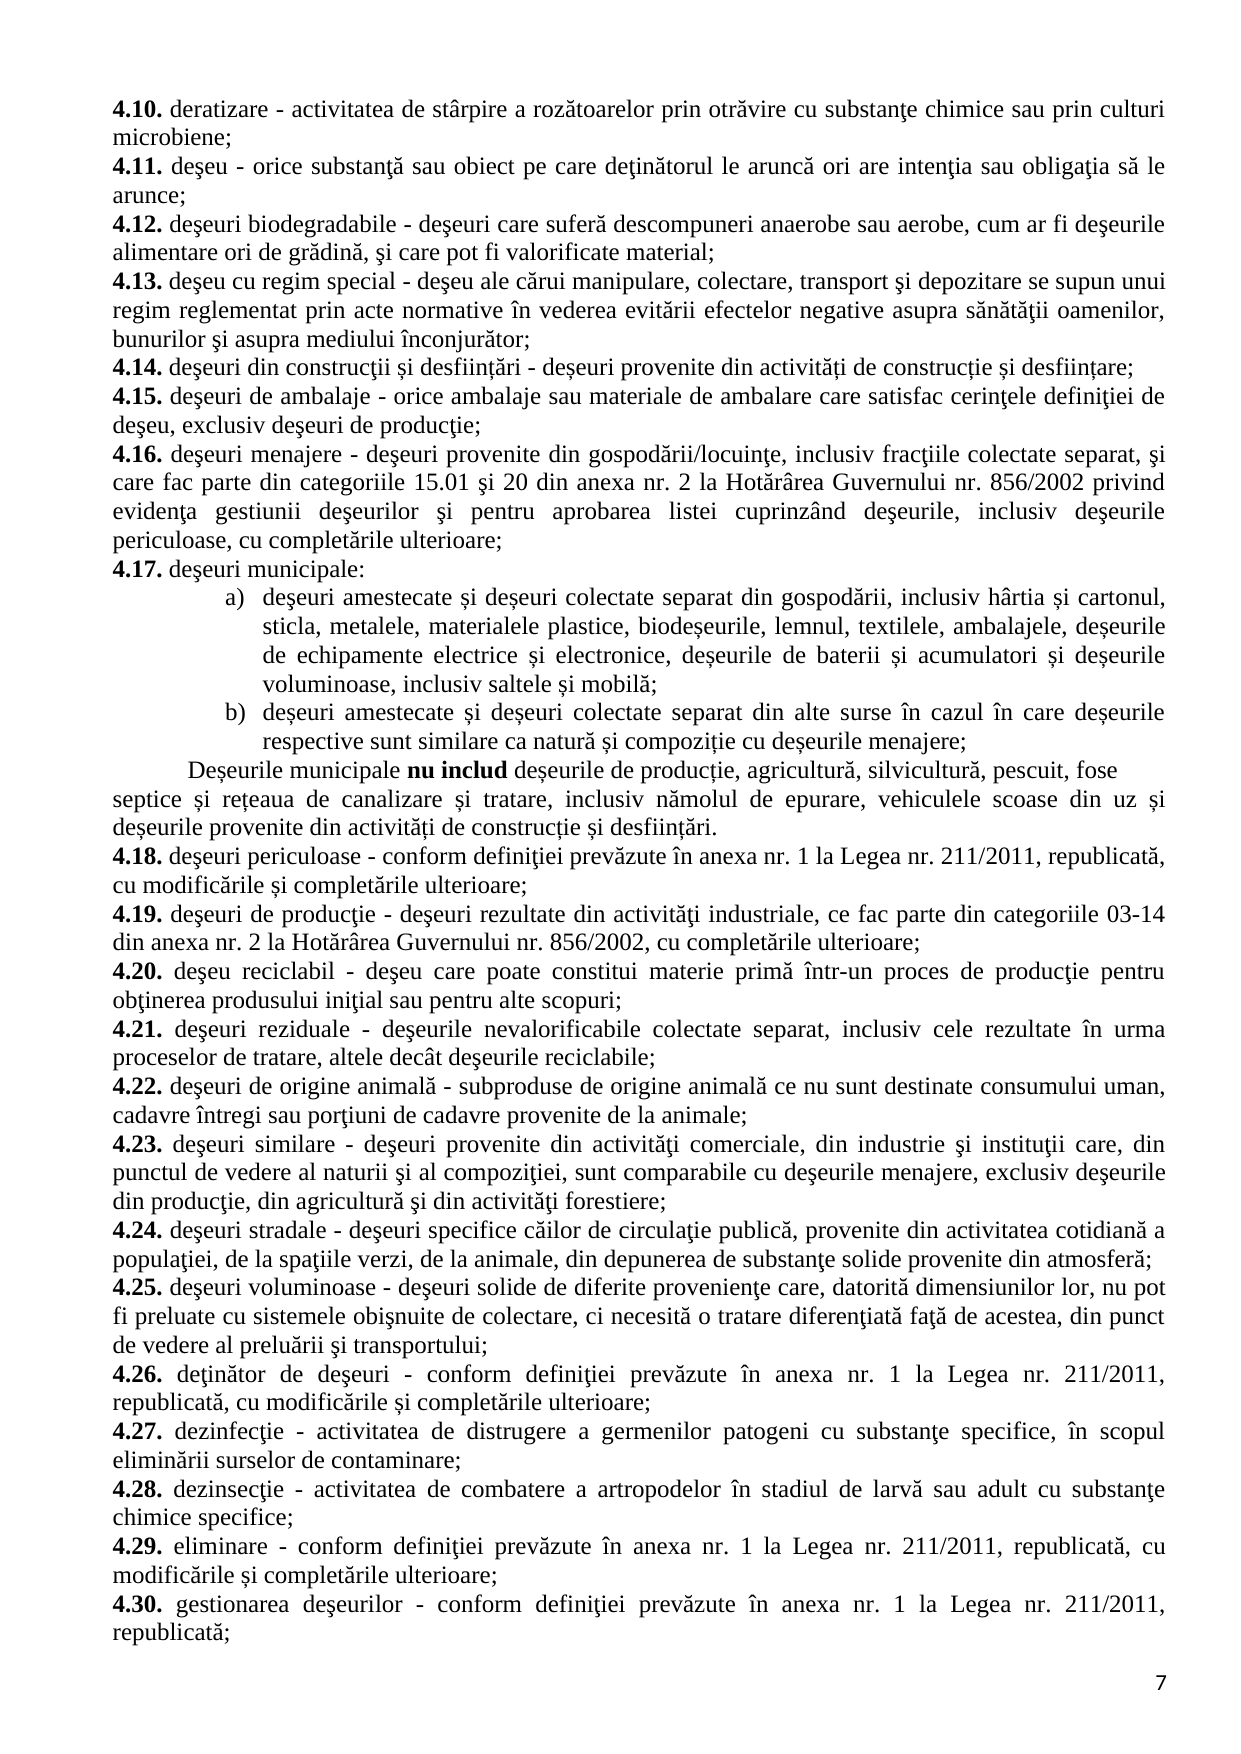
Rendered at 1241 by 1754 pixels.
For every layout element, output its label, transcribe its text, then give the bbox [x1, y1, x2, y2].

text 4.30. gestionarea deşeurilor - conform definiţiei prevăzute în anexa nr. 1 la Legea nr. 211/2011, republicată; [112, 1589, 1167, 1646]
text 4.22. deşeuri de origine animală - subproduse de origine animală ce nu sunt destinate consumului uman, cadavre întregi sau porţiuni de cadavre provenite de la animale; [112, 1071, 1167, 1129]
text 4.18. deşeuri periculoase - conform definiţiei prevăzute în anexa nr. 1 la Legea nr. 211/2011, republicată, cu modificările și completările ulterioare; [112, 841, 1167, 899]
list deşeuri amestecate și deșeuri colectate separat din gospodării, inclusiv hârtia și cartonul, sticla, metalele, materialele plastice, biodeșeurile, lemnul, textilele, ambalajele, deșeurile de echipamente electrice și electronice, deșeurile de baterii și acumulatori și deșeurile voluminoase, inclusiv saltele și mobilă; [225, 582, 1167, 697]
text 4.29. eliminare - conform definiţiei prevăzute în anexa nr. 1 la Legea nr. 211/2011, republicată, cu modificările și completările ulterioare; [112, 1531, 1167, 1589]
text 4.28. dezinsecţie - activitatea de combatere a artropodelor în stadiul de larvă sau adult cu substanţe chimice specifice; [112, 1474, 1167, 1531]
text 4.12. deşeuri biodegradabile - deşeuri care suferă descompuneri anaerobe sau aerobe, cum ar fi deşeurile alimentare ori de grădină, şi care pot fi valorificate material; [112, 209, 1167, 266]
text 4.23. deşeuri similare - deşeuri provenite din activităţi comerciale, din industrie şi instituţii care, din punctul de vedere al naturii şi al compoziţiei, sunt comparabile cu deşeurile menajere, exclusiv deşeurile din producţie, din agricultură şi din activităţi forestiere; [112, 1129, 1167, 1215]
text 4.27. dezinfecţie - activitatea de distrugere a germenilor patogeni cu substanţe specifice, în scopul eliminării surselor de contaminare; [112, 1416, 1167, 1474]
text septice și rețeaua de canalizare și tratare, inclusiv nămolul de epurare, vehiculele scoase din uz și deșeurile provenite din activități de construcție și desființări. [112, 784, 1167, 841]
text 4.19. deşeuri de producţie - deşeuri rezultate din activităţi industriale, ce fac parte din categoriile 03-14 din anexa nr. 2 la Hotărârea Guvernului nr. 856/2002, cu completările ulterioare; [112, 899, 1167, 956]
text 4.14. deşeuri din construcţii și desființări - deșeuri provenite din activități de construcție și desființare; [112, 352, 1167, 381]
list deșeuri amestecate și deșeuri colectate separat din alte surse în cazul în care deșeurile respective sunt similare ca natură și compoziție cu deșeurile menajere; [225, 697, 1167, 755]
text 4.25. deşeuri voluminoase - deşeuri solide de diferite provenienţe care, datorită dimensiunilor lor, nu pot fi preluate cu sistemele obişnuite de colectare, ci necesită o tratare diferenţiată faţă de acestea, din punct de vedere al preluării şi transportului; [112, 1272, 1167, 1359]
text 4.21. deşeuri reziduale - deşeurile nevalorificabile colectate separat, inclusiv cele rezultate în urma proceselor de tratare, altele decât deşeurile reciclabile; [112, 1014, 1167, 1071]
text 4.24. deşeuri stradale - deşeuri specifice căilor de circulaţie publică, provenite din activitatea cotidiană a populaţiei, de la spaţiile verzi, de la animale, din depunerea de substanţe solide provenite din atmosferă; [112, 1215, 1167, 1272]
text 4.13. deşeu cu regim special - deşeu ale cărui manipulare, colectare, transport şi depozitare se supun unui regim reglementat prin acte normative în vederea evitării efectelor negative asupra sănătăţii oamenilor, bunurilor şi asupra mediului înconjurător; [112, 266, 1167, 352]
text 4.20. deşeu reciclabil - deşeu care poate constitui materie primă într-un proces de producţie pentru obţinerea produsului iniţial sau pentru alte scopuri; [112, 956, 1167, 1014]
text 4.11. deşeu - orice substanţă sau obiect pe care deţinătorul le aruncă ori are intenţia sau obligaţia să le arunce; [112, 151, 1167, 209]
text 4.26. deţinător de deşeuri - conform definiţiei prevăzute în anexa nr. 1 la Legea nr. 211/2011, republicată, cu modificările și completările ulterioare; [112, 1359, 1167, 1416]
text Deșeurile municipale nu includ deșeurile de producție, agricultură, silvicultură, pescuit, fose [112, 755, 1167, 784]
text 4.16. deşeuri menajere - deşeuri provenite din gospodării/locuinţe, inclusiv fracţiile colectate separat, şi care fac parte din categoriile 15.01 şi 20 din anexa nr. 2 la Hotărârea Guvernului nr. 856/2002 privind evidenţa gestiunii deşeurilor şi pentru aprobarea listei cuprinzând deşeurile, inclusiv deşeurile periculoase, cu completările ulterioare; [112, 439, 1167, 554]
text 4.17. deşeuri municipale: [112, 554, 1167, 582]
text 4.10. deratizare - activitatea de stârpire a rozătoarelor prin otrăvire cu substanţe chimice sau prin culturi microbiene; [112, 94, 1167, 151]
text 4.15. deşeuri de ambalaje - orice ambalaje sau materiale de ambalare care satisfac cerinţele definiţiei de deşeu, exclusiv deşeuri de producţie; [112, 381, 1167, 439]
